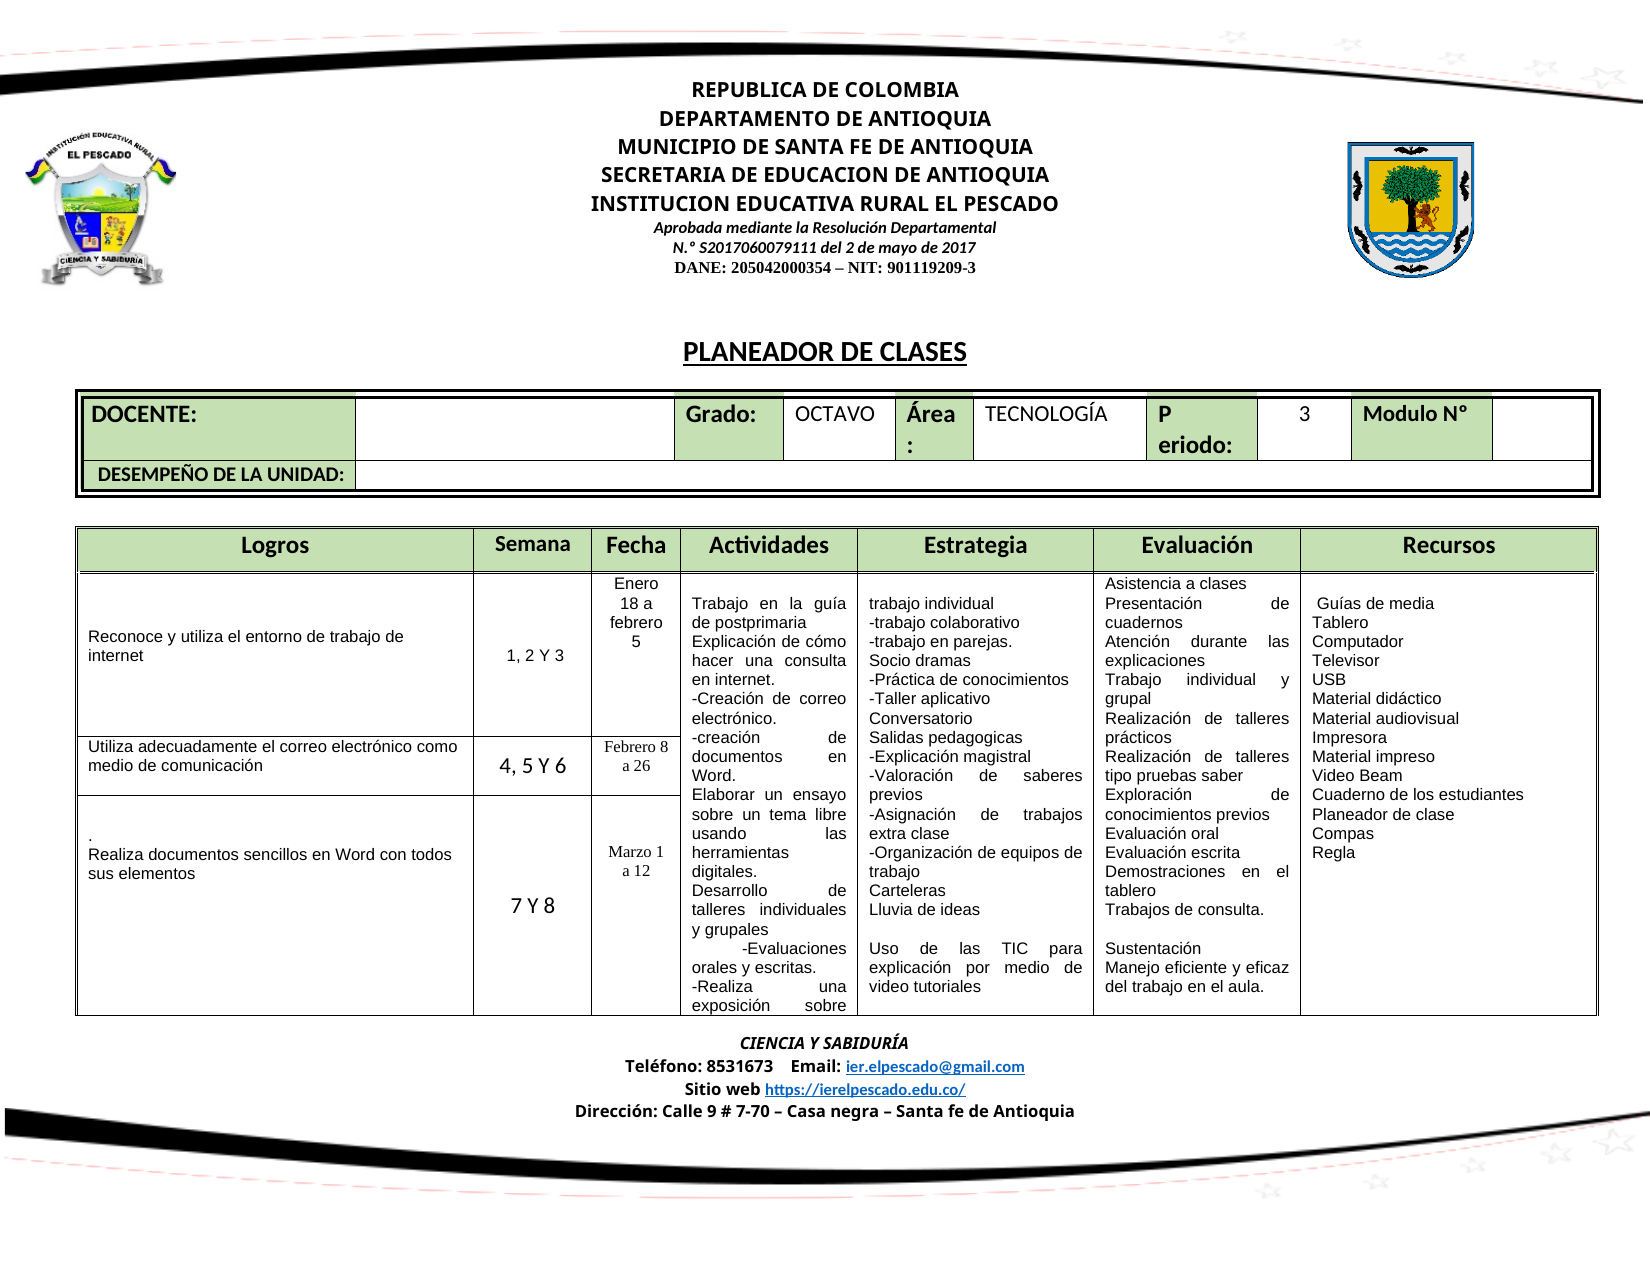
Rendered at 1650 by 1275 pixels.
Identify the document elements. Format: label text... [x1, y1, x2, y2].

table_cell DESEMPEÑO DE LA UNIDAD: [84, 461, 355, 489]
picture [4, 1108, 1650, 1236]
table_cell Guías de media Tablero Computador Televisor USB Material didáctico Material audiovisual Impresora Material impreso Video Beam Cuaderno de los estudiantes Planeador de clase Compas Regla [1301, 571, 1598, 1015]
table_cell Trabajo en la guía de postprimaria Explicación de cómo hacer una consulta en internet. -Creación de correo electrónico. -creación de documentos en Word. Elaborar un ensayo sobre un tema libre usando las herramientas digitales. Desarrollo de talleres individuales y grupales -Evaluaciones orales y escritas. -Realiza una exposición sobre cómo crear un correo electrónico. [681, 574, 857, 1015]
table_header OCTAVO [784, 399, 895, 460]
table_header 3 [1258, 399, 1351, 460]
table_cell trabajo individual -trabajo colaborativo -trabajo en parejas. Socio dramas -Práctica de conocimientos -Taller aplicativo Conversatorio Salidas pedagogicas -Explicación magistral -Valoración de saberes previos -Asignación de trabajos extra clase -Organización de equipos de trabajo Carteleras Lluvia de ideas Uso de las TIC para explicación por medio de video tutoriales [858, 574, 1093, 1015]
table_cell Asistencia a clases Presentación de cuadernos Atención durante las explicaciones Trabajo individual y grupal Realización de talleres prácticos Realización de talleres tipo pruebas saber Exploración de conocimientos previos Evaluación oral Evaluación escrita Demostraciones en el tablero Trabajos de consulta. Sustentación Manejo eficiente y eficaz del trabajo en el aula. [1094, 574, 1300, 1015]
table_header Evaluación [1094, 529, 1300, 571]
table_cell 4, 5 Y 6 [474, 737, 591, 794]
table_header Recursos [1301, 529, 1596, 571]
picture [0, 0, 1643, 107]
text PLANEADOR DE CLASES [75, 333, 1575, 369]
table_header [1493, 392, 1596, 460]
table_cell . Realiza documentos sencillos en Word con todos sus elementos [78, 796, 473, 1015]
table_cell 1, 2 Y 3 [474, 574, 591, 736]
table_cell Utiliza adecuadamente el correo electrónico como medio de comunicación [78, 737, 473, 794]
table_cell [356, 461, 1591, 489]
table_header TECNOLOGÍA [974, 399, 1146, 460]
table_header Modulo Nº [1352, 399, 1492, 460]
table_header DOCENTE: [80, 392, 356, 460]
table_header Actividades [681, 529, 857, 571]
table_header Área: [896, 399, 973, 460]
table_header Grado: [675, 399, 783, 460]
table_cell Enero 18 a febrero 5 [592, 574, 680, 736]
table_header [356, 392, 674, 396]
table_header Periodo: [1147, 399, 1257, 460]
picture [24, 130, 177, 292]
table_header Logros [78, 529, 473, 571]
table_cell Reconoce y utiliza el entorno de trabajo de internet [77, 571, 473, 736]
table_cell Febrero 8 a 26 [592, 737, 680, 794]
table_header Semana [474, 529, 591, 571]
picture [1347, 142, 1475, 278]
table_header Estrategia [858, 529, 1093, 571]
table_cell Marzo 1 a 12 [592, 796, 680, 1015]
table_cell 7 Y 8 [474, 796, 591, 1015]
table_header [356, 399, 674, 460]
table_header Fecha [592, 529, 680, 571]
